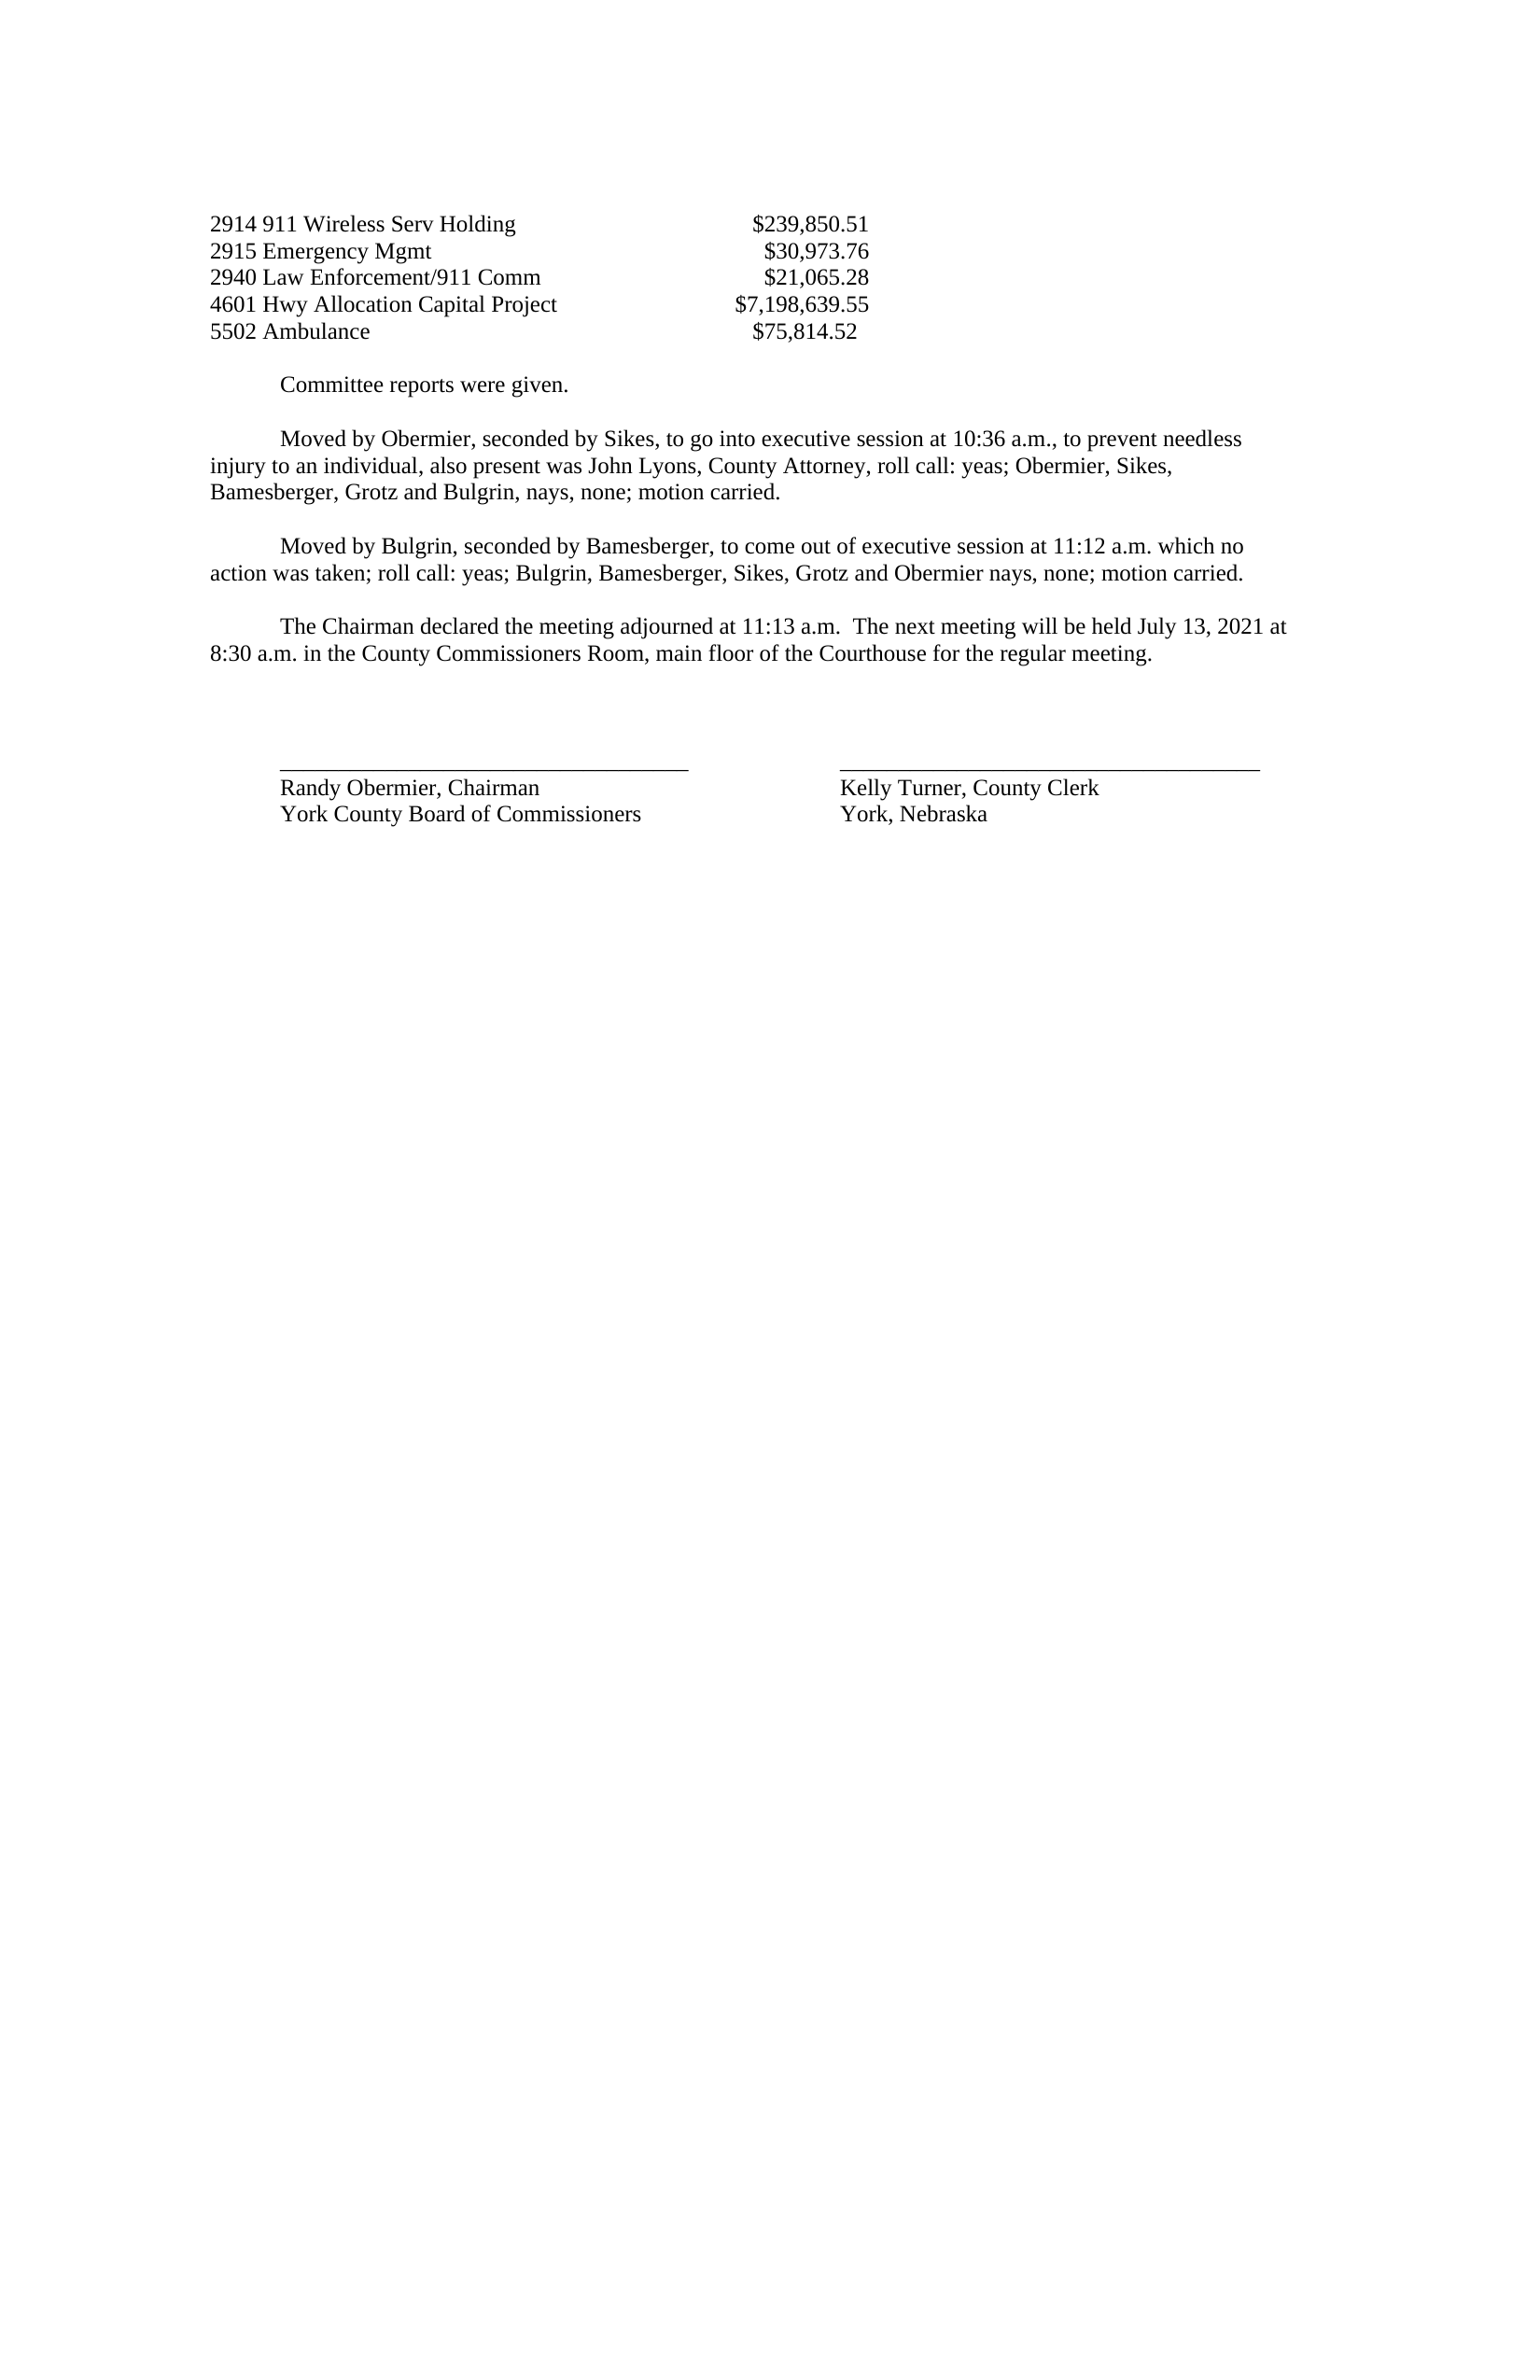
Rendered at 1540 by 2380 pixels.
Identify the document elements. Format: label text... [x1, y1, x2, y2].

text 2940 Law Enforcement/911 Comm $21,065.28 [210, 263, 1295, 290]
text ___________________________________ ____________________________________ [210, 747, 1295, 774]
text The Chairman declared the meeting adjourned at 11:13 a.m. The next meeting will be held July 13, 2021 at 8:30 a.m. in the County Commissioners Room, main floor of the Courthouse for the regular meeting. [210, 612, 1295, 666]
text Moved by Obermier, seconded by Sikes, to go into executive session at 10:36 a.m., to prevent needless injury to an individual, also present was John Lyons, County Attorney, roll call: yeas; Obermier, Sikes, Bamesberger, Grotz and Bulgrin, nays, none; motion carried. [210, 425, 1295, 505]
text Randy Obermier, Chairman Kelly Turner, County Clerk [210, 774, 1295, 800]
text 2915 Emergency Mgmt $30,973.76 [210, 237, 1295, 263]
text York County Board of Commissioners York, Nebraska [280, 800, 1295, 827]
text 2914 911 Wireless Serv Holding $239,850.51 [210, 210, 1295, 237]
text Committee reports were given. [210, 371, 1295, 398]
text Moved by Bulgrin, seconded by Bamesberger, to come out of executive session at 11:12 a.m. which no action was taken; roll call: yeas; Bulgrin, Bamesberger, Sikes, Grotz and Obermier nays, none; motion carried. [210, 532, 1295, 585]
text 4601 Hwy Allocation Capital Project $7,198,639.55 [210, 290, 1295, 317]
text 5502 Ambulance $75,814.52 [210, 317, 1295, 344]
